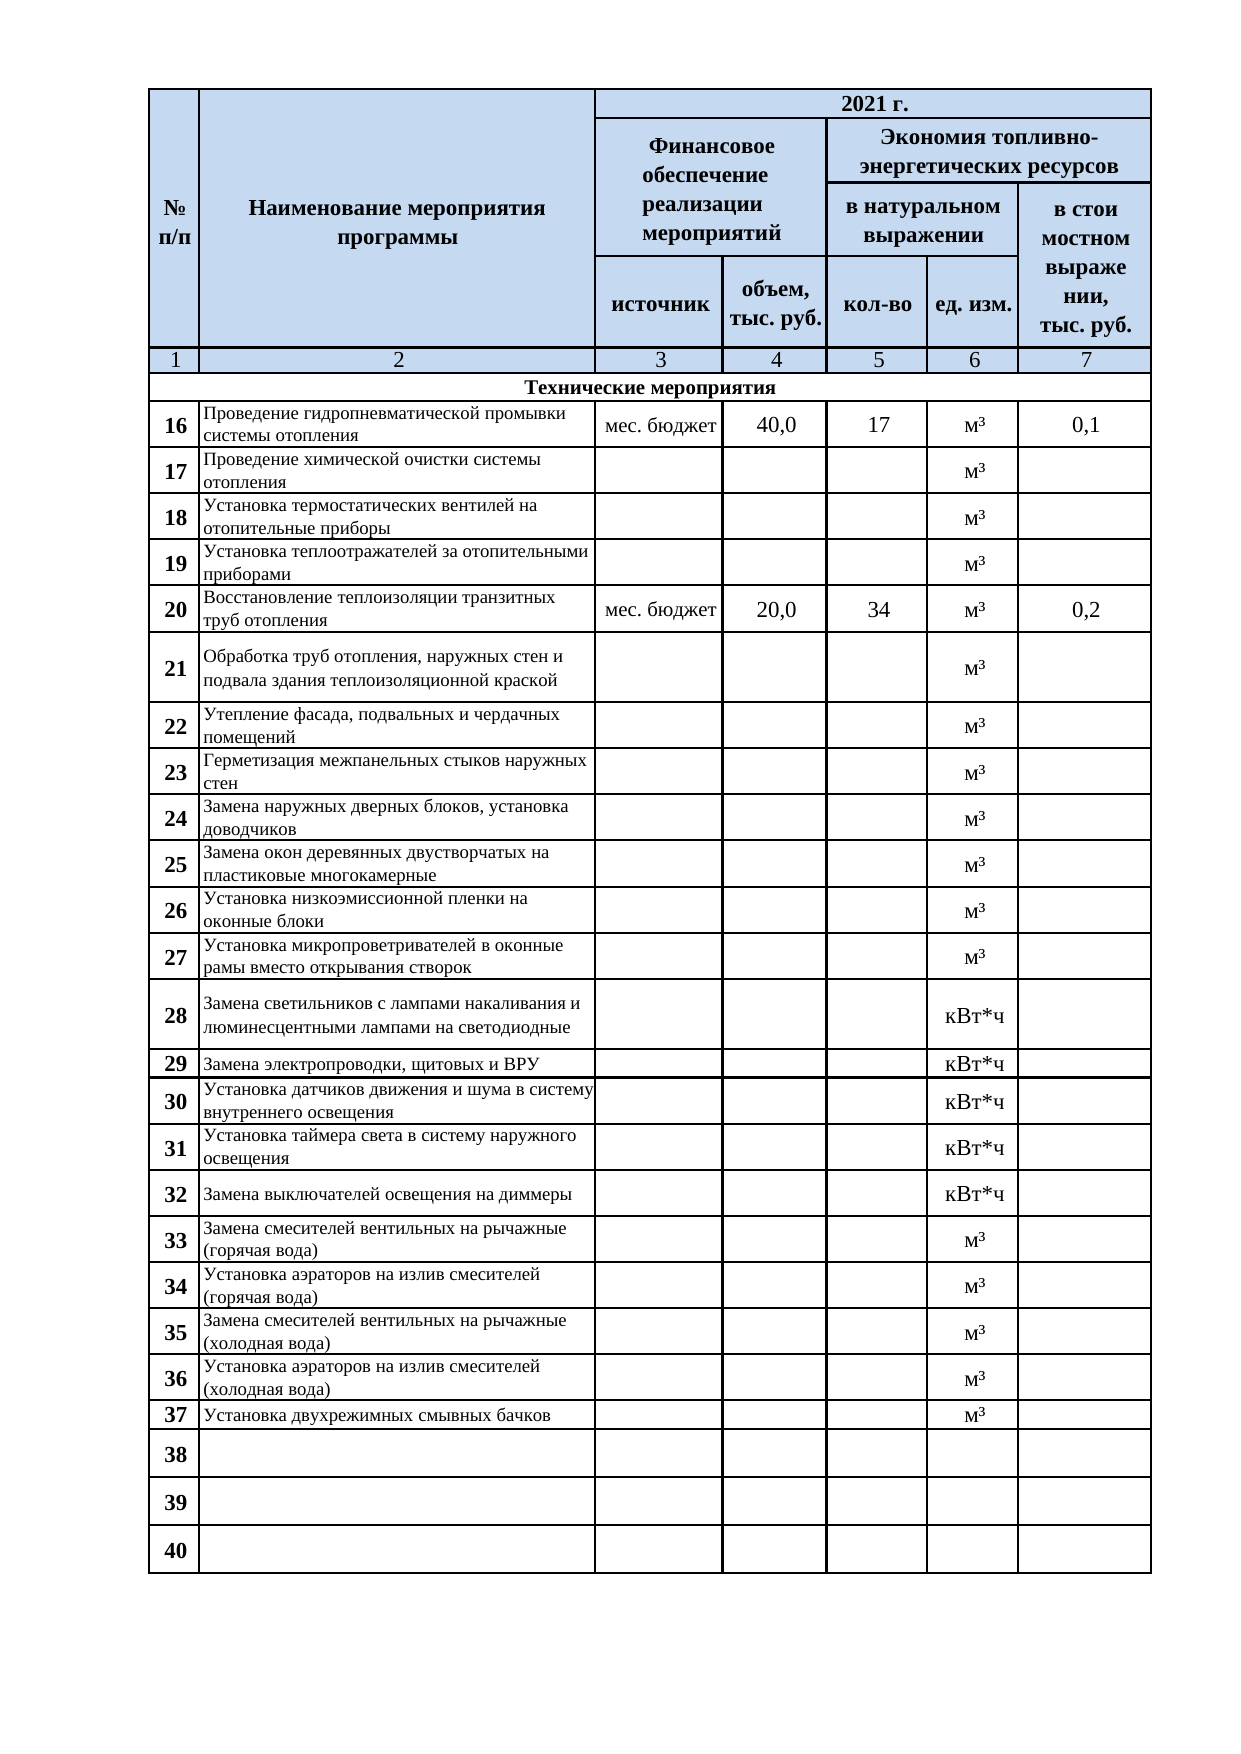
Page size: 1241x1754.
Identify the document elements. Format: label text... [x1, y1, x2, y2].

table_cell 4 [724, 349, 825, 372]
table_cell кВт*ч [928, 1050, 1017, 1076]
table_cell [1019, 494, 1150, 538]
table_cell кВт*ч [928, 980, 1017, 1048]
table_cell м³ [928, 1309, 1017, 1353]
table_cell м³ [928, 1263, 1017, 1307]
table_cell [724, 888, 825, 932]
table_cell [596, 934, 721, 978]
table_cell 1 [150, 349, 198, 372]
table_cell [596, 749, 721, 793]
table_cell [1019, 1430, 1150, 1476]
table_cell в стои мостном выраже нии, тыс. руб. [1019, 184, 1150, 346]
table_cell [828, 1171, 926, 1215]
table_cell 18 [150, 494, 198, 538]
table_cell [828, 1217, 926, 1261]
table_cell [596, 1309, 721, 1353]
table_cell [724, 633, 825, 701]
table_cell [828, 980, 926, 1048]
table_cell [724, 1355, 825, 1399]
table_cell м³ [928, 1355, 1017, 1399]
table_cell 21 [150, 633, 198, 701]
table_cell [724, 1309, 825, 1353]
table_cell [1019, 1478, 1150, 1524]
table_cell [1019, 888, 1150, 932]
table_cell Установка термостатических вентилей на отопительные приборы [200, 494, 594, 538]
table_cell 37 [150, 1401, 198, 1427]
table_cell Установка теплоотражателей за отопительными приборами [200, 540, 594, 584]
table_cell [828, 1526, 926, 1572]
table_cell Установка таймера света в систему наружного освещения [200, 1125, 594, 1169]
table_cell 30 [150, 1079, 198, 1122]
table_cell Установка микропроветривателей в оконные рамы вместо открывания створок [200, 934, 594, 978]
table_cell мес. бюджет [596, 586, 721, 631]
table_cell [828, 633, 926, 701]
table_cell [596, 841, 721, 886]
table_cell 0,1 [1019, 402, 1150, 446]
table_cell [724, 494, 825, 538]
table_cell [928, 1430, 1017, 1476]
table_cell [596, 1079, 721, 1122]
table_cell 32 [150, 1171, 198, 1215]
table_cell м³ [928, 795, 1017, 839]
table_cell м³ [928, 934, 1017, 978]
table_cell [724, 1478, 825, 1524]
table_header № п/п [150, 90, 198, 346]
table_cell [1019, 1309, 1150, 1353]
table_cell [596, 1526, 721, 1572]
table_cell м³ [928, 749, 1017, 793]
table_cell Финансовое обеспечение реализации мероприятий [596, 119, 825, 255]
table_cell м³ [928, 402, 1017, 446]
table_cell 2 [200, 349, 594, 372]
table_cell [596, 1171, 721, 1215]
table_cell [724, 841, 825, 886]
table_header 2021 г. [596, 90, 1150, 117]
table_cell [724, 1217, 825, 1261]
table_cell [724, 1079, 825, 1122]
table_cell 24 [150, 795, 198, 839]
table_cell Замена окон деревянных двустворчатых на пластиковые многокамерные [200, 841, 594, 886]
table_cell 3 [596, 349, 721, 372]
table_cell [596, 1263, 721, 1307]
table_cell [1019, 1125, 1150, 1169]
table_cell 17 [828, 402, 926, 446]
table_cell Технические мероприятия [150, 374, 1150, 400]
table_cell [596, 448, 721, 492]
table_cell м³ [928, 494, 1017, 538]
table_cell м³ [928, 586, 1017, 631]
table_header Наименование мероприятия программы [200, 90, 594, 346]
table_cell [724, 1171, 825, 1215]
table_cell [1019, 980, 1150, 1048]
table_cell [1019, 934, 1150, 978]
table_cell 26 [150, 888, 198, 932]
table_cell [724, 703, 825, 747]
table_cell Экономия топливно- энергетических ресурсов [828, 119, 1150, 181]
table_cell м³ [928, 448, 1017, 492]
table_cell кВт*ч [928, 1125, 1017, 1169]
table_cell 19 [150, 540, 198, 584]
table_cell [1019, 1079, 1150, 1122]
table_cell [1019, 540, 1150, 584]
table_cell [596, 633, 721, 701]
table_cell источник [596, 257, 721, 346]
table_cell [724, 448, 825, 492]
table_cell м³ [928, 888, 1017, 932]
table_cell [1019, 749, 1150, 793]
table_cell в натуральном выражении [828, 184, 1017, 255]
table_cell м³ [928, 1401, 1017, 1427]
table_cell 28 [150, 980, 198, 1048]
table_cell Проведение химической очистки системы отопления [200, 448, 594, 492]
table_cell [200, 1526, 594, 1572]
table_cell [596, 1401, 721, 1427]
table_cell 33 [150, 1217, 198, 1261]
table_cell м³ [928, 703, 1017, 747]
table_cell [724, 540, 825, 584]
table_cell 31 [150, 1125, 198, 1169]
table_cell [596, 540, 721, 584]
table_cell [1019, 1050, 1150, 1076]
table_cell [724, 980, 825, 1048]
table_cell [596, 1355, 721, 1399]
table_cell [828, 448, 926, 492]
table_cell [828, 1050, 926, 1076]
table_cell кВт*ч [928, 1171, 1017, 1215]
table_cell [200, 1478, 594, 1524]
table_cell [828, 1079, 926, 1122]
table_cell 39 [150, 1478, 198, 1524]
table_cell Восстановление теплоизоляции транзитных труб отопления [200, 586, 594, 631]
table_cell [828, 795, 926, 839]
table_cell [596, 494, 721, 538]
table_cell м³ [928, 1217, 1017, 1261]
table_cell [724, 934, 825, 978]
table_cell [724, 1430, 825, 1476]
table_cell Установка аэраторов на излив смесителей (горячая вода) [200, 1263, 594, 1307]
table_cell [596, 1430, 721, 1476]
table_cell 36 [150, 1355, 198, 1399]
table_cell Утепление фасада, подвальных и чердачных помещений [200, 703, 594, 747]
table_cell [596, 1050, 721, 1076]
table_cell [200, 1430, 594, 1476]
table_cell 6 [928, 349, 1017, 372]
table_cell кол-во [828, 257, 926, 346]
table_cell [828, 841, 926, 886]
table_cell объем, тыс. руб. [724, 257, 825, 346]
table_cell Замена наружных дверных блоков, установка доводчиков [200, 795, 594, 839]
table_cell [1019, 1401, 1150, 1427]
table_cell 23 [150, 749, 198, 793]
table_cell [596, 1125, 721, 1169]
table_cell [724, 1401, 825, 1427]
table_cell [828, 749, 926, 793]
table_cell 40 [150, 1526, 198, 1572]
table_cell [596, 1478, 721, 1524]
table_cell [596, 980, 721, 1048]
table_cell [1019, 703, 1150, 747]
table_cell [1019, 633, 1150, 701]
table_cell [828, 934, 926, 978]
table_cell [828, 703, 926, 747]
table_cell 34 [828, 586, 926, 631]
table_cell [1019, 1526, 1150, 1572]
table_cell [828, 888, 926, 932]
table_cell 29 [150, 1050, 198, 1076]
table_cell [928, 1526, 1017, 1572]
table_cell м³ [928, 841, 1017, 886]
table_cell [1019, 1217, 1150, 1261]
table_cell Замена светильников с лампами накаливания и люминесцентными лампами на светодиодные [200, 980, 594, 1048]
table_cell 16 [150, 402, 198, 446]
table_cell [1019, 448, 1150, 492]
table_cell м³ [928, 633, 1017, 701]
table_cell мес. бюджет [596, 402, 721, 446]
table_cell [1019, 1355, 1150, 1399]
table_cell 7 [1019, 349, 1150, 372]
table_cell [828, 1430, 926, 1476]
table_cell кВт*ч [928, 1079, 1017, 1122]
table_cell Установка аэраторов на излив смесителей (холодная вода) [200, 1355, 594, 1399]
table_cell [724, 1526, 825, 1572]
table_cell [828, 494, 926, 538]
table_cell Проведение гидропневматической промывки системы отопления [200, 402, 594, 446]
table_cell 20 [150, 586, 198, 631]
table_cell [596, 795, 721, 839]
table_cell 40,0 [724, 402, 825, 446]
table_cell 25 [150, 841, 198, 886]
table_cell [828, 540, 926, 584]
table_cell [1019, 841, 1150, 886]
table_cell [596, 1217, 721, 1261]
table_cell [1019, 795, 1150, 839]
table_cell [1019, 1263, 1150, 1307]
table_cell Установка двухрежимных смывных бачков [200, 1401, 594, 1427]
table_cell [828, 1355, 926, 1399]
table_cell [724, 1050, 825, 1076]
table_cell Замена электропроводки, щитовых и ВРУ [200, 1050, 594, 1076]
table_cell Установка датчиков движения и шума в систему внутреннего освещения [200, 1079, 594, 1122]
table_cell 22 [150, 703, 198, 747]
table_cell [596, 703, 721, 747]
table_cell Обработка труб отопления, наружных стен и подвала здания теплоизоляционной краской [200, 633, 594, 701]
table_cell [828, 1263, 926, 1307]
table_cell 38 [150, 1430, 198, 1476]
table_cell 34 [150, 1263, 198, 1307]
table_cell Замена смесителей вентильных на рычажные (холодная вода) [200, 1309, 594, 1353]
table_cell Герметизация межпанельных стыков наружных стен [200, 749, 594, 793]
table_cell ед. изм. [928, 257, 1017, 346]
table_cell Замена смесителей вентильных на рычажные (горячая вода) [200, 1217, 594, 1261]
table_cell [828, 1125, 926, 1169]
table_cell [828, 1309, 926, 1353]
table_cell [596, 888, 721, 932]
table_cell [1019, 1171, 1150, 1215]
table_cell м³ [928, 540, 1017, 584]
table_cell 17 [150, 448, 198, 492]
table_cell 0,2 [1019, 586, 1150, 631]
table_cell 35 [150, 1309, 198, 1353]
table_cell 27 [150, 934, 198, 978]
table_cell [724, 1125, 825, 1169]
table_cell [828, 1401, 926, 1427]
table_cell [828, 1478, 926, 1524]
table_cell Замена выключателей освещения на диммеры [200, 1171, 594, 1215]
table_cell [724, 795, 825, 839]
table_cell 20,0 [724, 586, 825, 631]
table_cell [724, 749, 825, 793]
table_cell 5 [828, 349, 926, 372]
table_cell [928, 1478, 1017, 1524]
table_cell [724, 1263, 825, 1307]
table_cell Установка низкоэмиссионной пленки на оконные блоки [200, 888, 594, 932]
